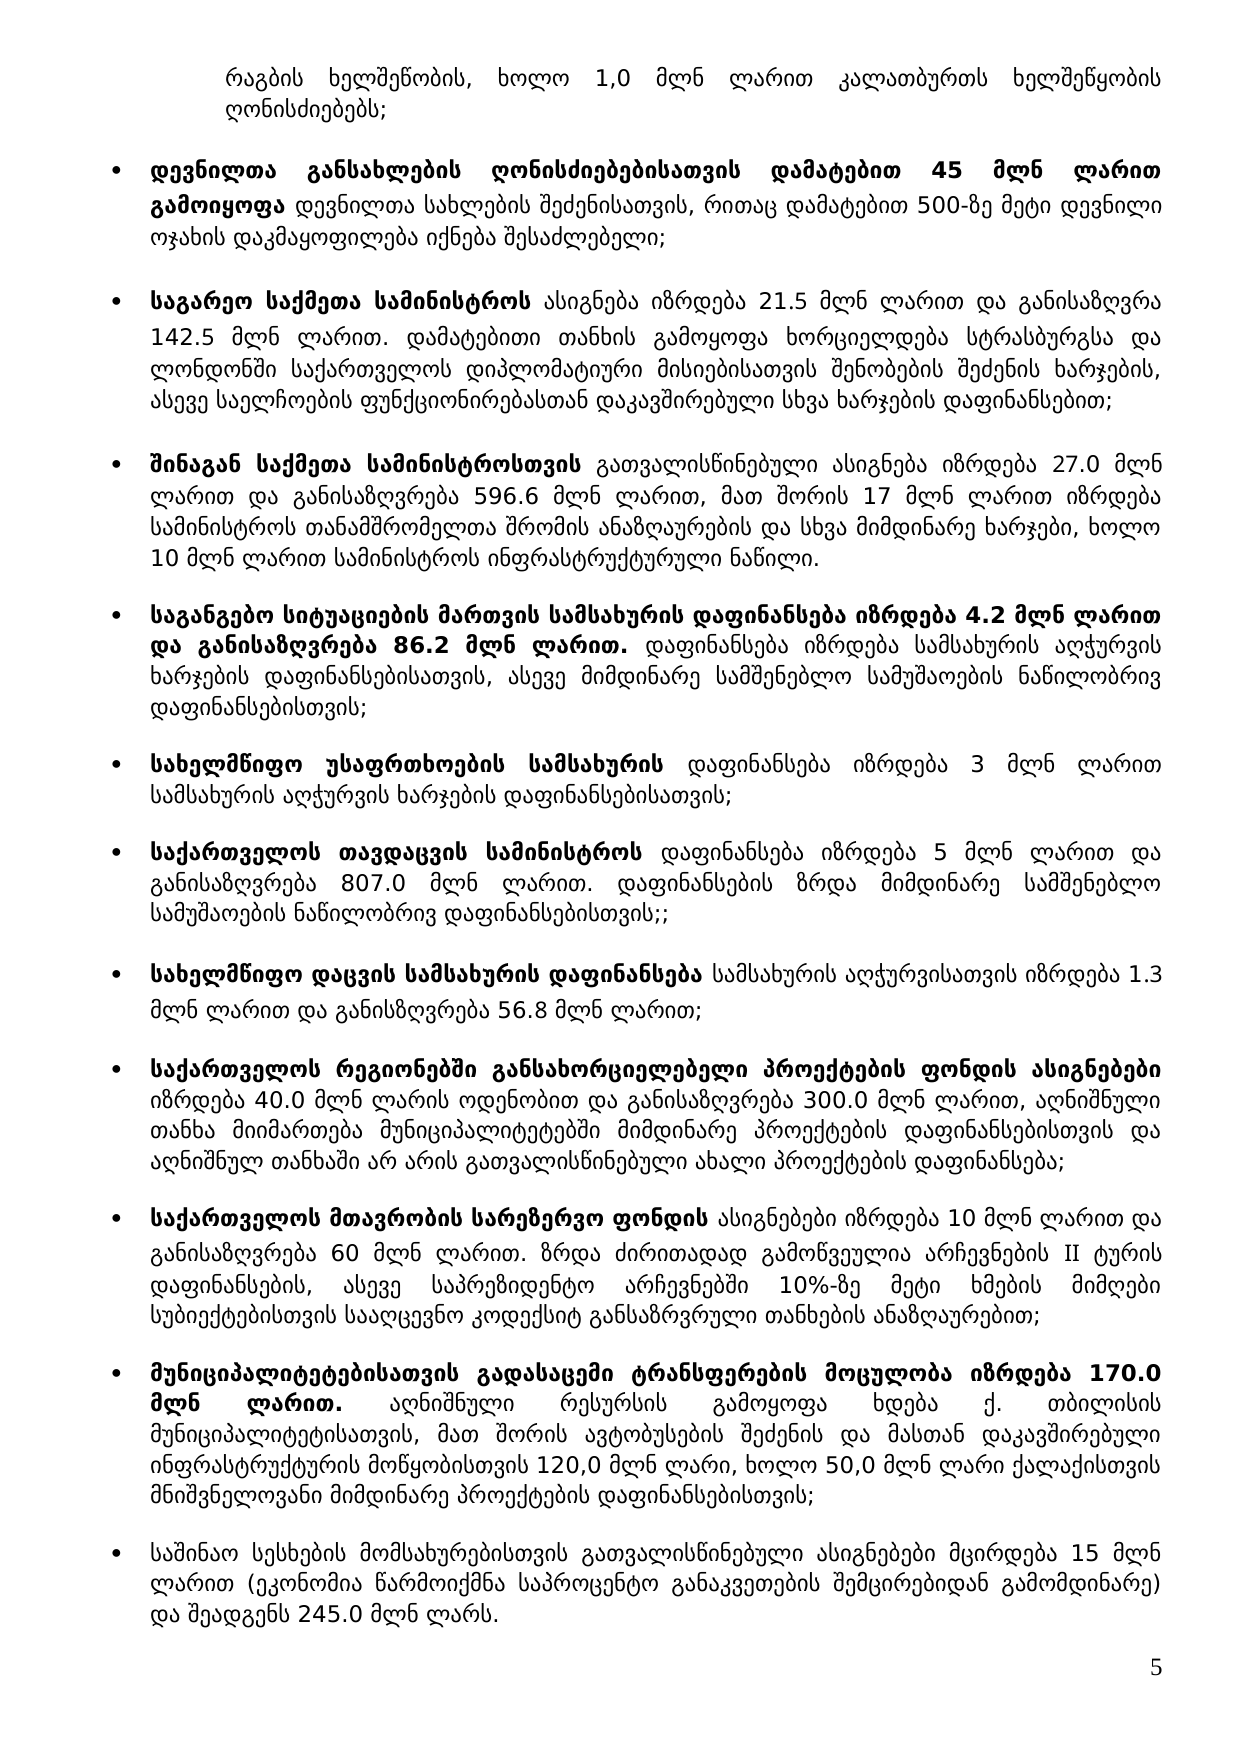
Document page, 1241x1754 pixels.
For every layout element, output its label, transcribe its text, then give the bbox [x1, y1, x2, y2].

list საქართველოს თავდაცვის სამინისტროს დაფინანსება იზრდება 5 მლნ ლარით და განისაზღვრება 807.0 მლნ ლარით. დაფინანსების ზრდა მიმდინარე სამშენებლო სამუშაოების ნაწილობრივ დაფინანსებისთვის;; [112, 839, 1162, 927]
list დევნილთა განსახლების ღონისძიებებისათვის დამატებით 45 მლნ ლარით გამოიყოფა დევნილთა სახლების შეძენისათვის, რითაც დამატებით 500-ზე მეტი დევნილი ოჯახის დაკმაყოფილება იქნება შესაძლებელი; [112, 157, 1162, 251]
list საგარეო საქმეთა სამინისტროს ასიგნება იზრდება 21.5 მლნ ლარით და განისაზღვრა 142.5 მლნ ლარით. დამატებითი თანხის გამოყოფა ხორციელდება სტრასბურგსა და ლონდონში საქართველოს დიპლომატიური მისიებისათვის შენობების შეძენის ხარჯების, ასევე საელჩოების ფუნქციონირებასთან დაკავშირებული სხვა ხარჯების დაფინანსებით; [112, 285, 1162, 414]
list საშინაო სესხების მომსახურებისთვის გათვალისწინებული ასიგნებები მცირდება 15 მლნ ლარით (ეკონომია წარმოიქმნა საპროცენტო განაკვეთების შემცირებიდან გამომდინარე) და შეადგენს 245.0 მლნ ლარს. [112, 1540, 1162, 1628]
list შინაგან საქმეთა სამინისტროსთვის გათვალისწინებული ასიგნება იზრდება 27.0 მლნ ლარით და განისაზღვრება 596.6 მლნ ლარით, მათ შორის 17 მლნ ლარით იზრდება სამინისტროს თანამშრომელთა შრომის ანაზღაურების და სხვა მიმდინარე ხარჯები, ხოლო 10 მლნ ლარით სამინისტროს ინფრასტრუქტურული ნაწილი. [112, 448, 1162, 571]
list საგანგებო სიტუაციების მართვის სამსახურის დაფინანსება იზრდება 4.2 მლნ ლარით და განისაზღვრება 86.2 მლნ ლარით. დაფინანსება იზრდება სამსახურის აღჭურვის ხარჯების დაფინანსებისათვის, ასევე მიმდინარე სამშენებლო სამუშაოების ნაწილობრივ დაფინანსებისთვის; [112, 602, 1162, 721]
list მუნიციპალიტეტებისათვის გადასაცემი ტრანსფერების მოცულობა იზრდება 170.0 მლნ ლარით. აღნიშნული რესურსის გამოყოფა ხდება ქ. თბილისის მუნიციპალიტეტისათვის, მათ შორის ავტობუსების შეძენის და მასთან დაკავშირებული ინფრასტრუქტურის მოწყობისთვის 120,0 მლნ ლარი, ხოლო 50,0 მლნ ლარი ქალაქისთვის მნიშვნელოვანი მიმდინარე პროექტების დაფინანსებისთვის; [112, 1360, 1162, 1509]
list საქართველოს მთავრობის სარეზერვო ფონდის ასიგნებები იზრდება 10 მლნ ლარით და განისაზღვრება 60 მლნ ლარით. ზრდა ძირითადად გამოწვეულია არჩევნების II ტურის დაფინანსების, ასევე საპრეზიდენტო არჩევნებში 10%-ზე მეტი ხმების მიმღები სუბიექტებისთვის სააღცევნო კოდექსიტ განსაზრვრული თანხების ანაზღაურებით; [112, 1205, 1162, 1329]
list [187, 66, 1162, 123]
list სახელმწიფო დაცვის სამსახურის დაფინანსება სამსახურის აღჭურვისათვის იზრდება 1.3 მლნ ლარით და განისზღვრება 56.8 მლნ ლარით; [112, 958, 1162, 1025]
list სახელმწიფო უსაფრთხოების სამსახურის დაფინანსება იზრდება 3 მლნ ლარით სამსახურის აღჭურვის ხარჯების დაფინანსებისათვის; [112, 751, 1162, 808]
list საქართველოს რეგიონებში განსახორციელებელი პროექტების ფონდის ასიგნებები იზრდება 40.0 მლნ ლარის ოდენობით და განისაზღვრება 300.0 მლნ ლარით, აღნიშნული თანხა მიიმართება მუნიციპალიტეტებში მიმდინარე პროექტების დაფინანსებისთვის და აღნიშნულ თანხაში არ არის გათვალისწინებული ახალი პროექტების დაფინანსება; [112, 1056, 1162, 1175]
